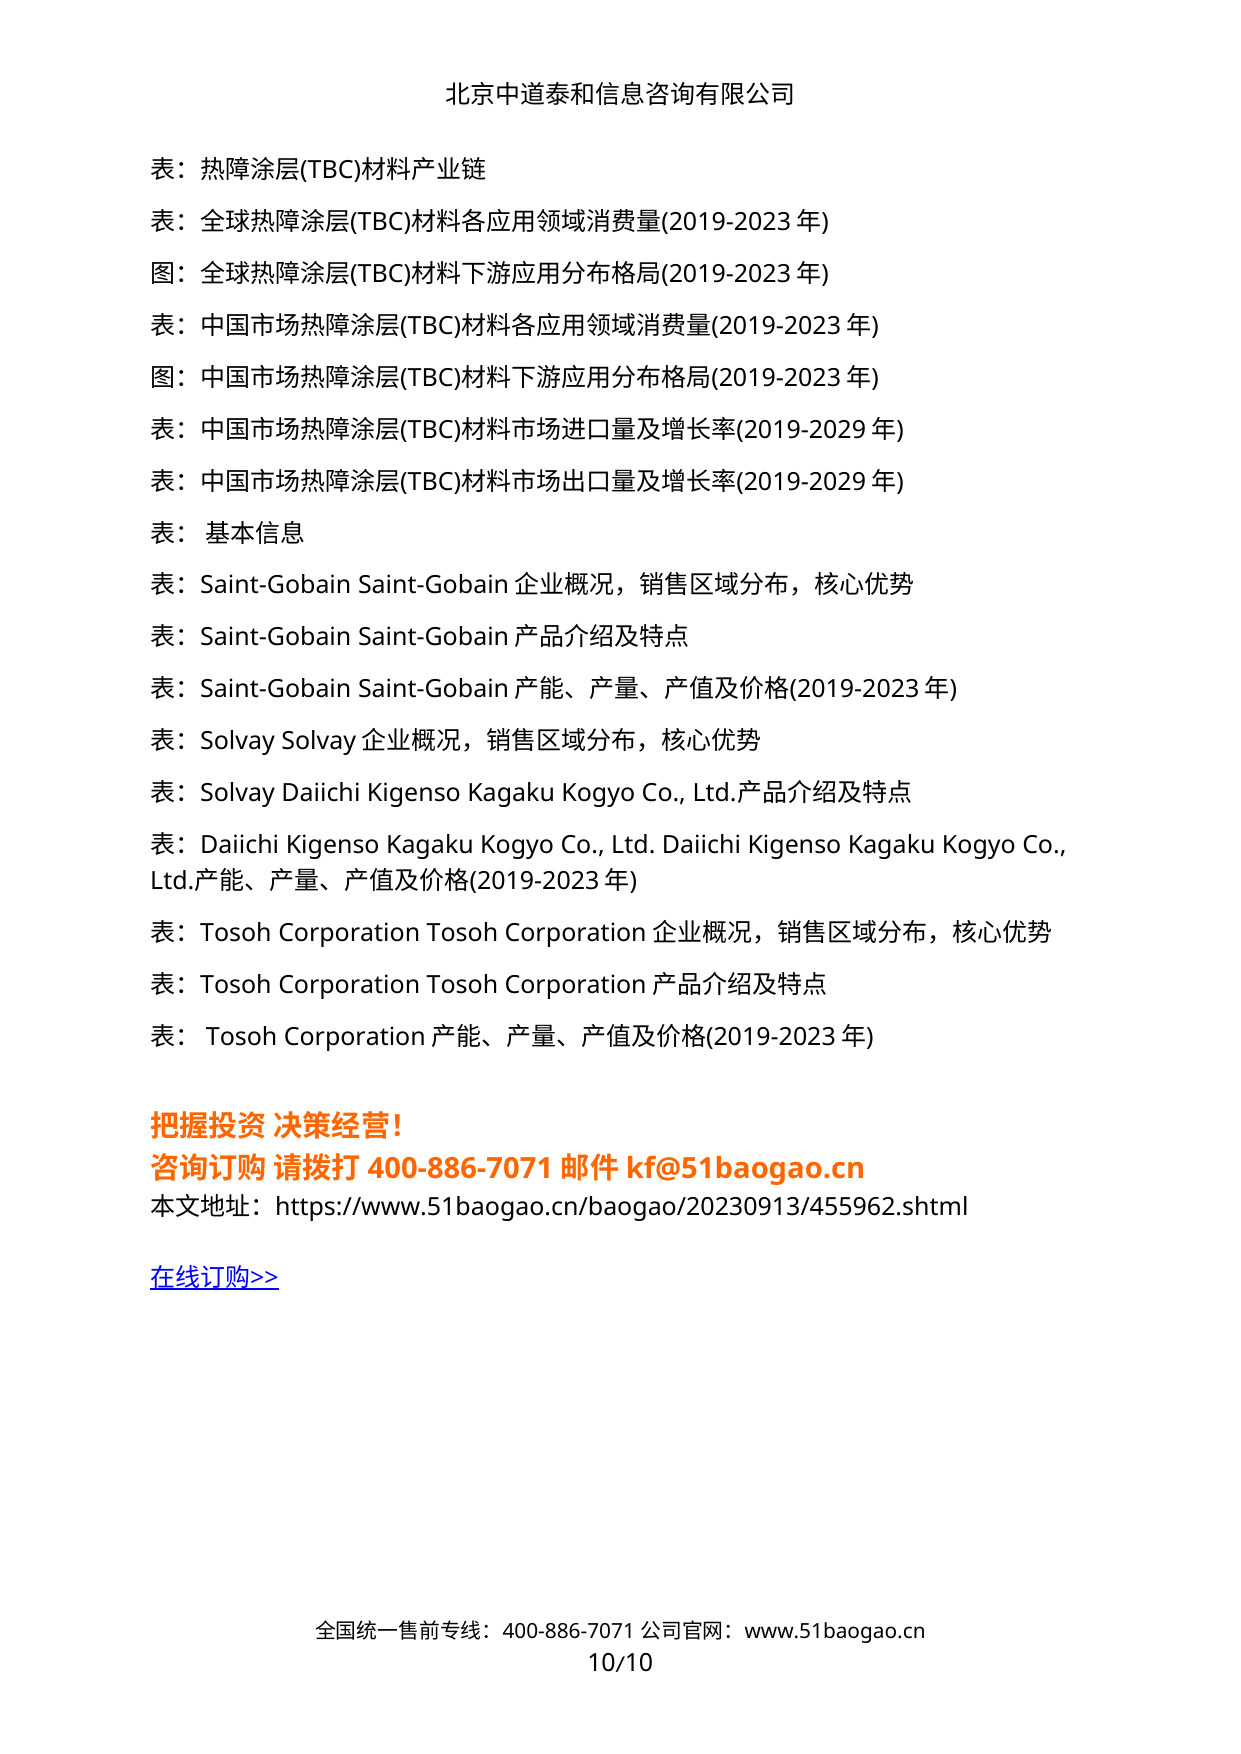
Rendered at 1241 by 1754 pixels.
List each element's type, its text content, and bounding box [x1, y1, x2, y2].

text 图：中国市场热障涂层(TBC)材料下游应用分布格局(2019-2023年) [150, 357, 1090, 394]
text 表：Saint-Gobain Saint-Gobain产品介绍及特点 [150, 617, 1090, 653]
text 表：热障涂层(TBC)材料产业链 [150, 150, 1090, 186]
text 表：Tosoh Corporation Tosoh Corporation企业概况，销售区域分布，核心优势 [150, 912, 1090, 949]
text 表：Solvay Daiichi Kigenso Kagaku Kogyo Co., Ltd.产品介绍及特点 [150, 772, 1090, 809]
text 表：全球热障涂层(TBC)材料各应用领域消费量(2019-2023年) [150, 202, 1090, 238]
text 把握投资 决策经营！咨询订购 请拨打 400-886-7071 邮件 kf@51baogao.cn本文地址：https://www.51baogao.cn/baogao/20230913/455962.shtml [150, 1068, 1090, 1223]
text 表：Saint-Gobain Saint-Gobain企业概况，销售区域分布，核心优势 [150, 565, 1090, 601]
text 表：中国市场热障涂层(TBC)材料市场进口量及增长率(2019-2029年) [150, 409, 1090, 446]
text 表：中国市场热障涂层(TBC)材料各应用领域消费量(2019-2023年) [150, 306, 1090, 342]
text 表：中国市场热障涂层(TBC)材料市场出口量及增长率(2019-2029年) [150, 461, 1090, 497]
text 在线订购>> [150, 1223, 1090, 1293]
text 表： 基本信息 [150, 513, 1090, 549]
text 表：Saint-Gobain Saint-Gobain产能、产量、产值及价格(2019-2023年) [150, 669, 1090, 705]
text 表： Tosoh Corporation产能、产量、产值及价格(2019-2023年) [150, 1016, 1090, 1052]
text 表：Tosoh Corporation Tosoh Corporation产品介绍及特点 [150, 964, 1090, 1001]
text 图：全球热障涂层(TBC)材料下游应用分布格局(2019-2023年) [150, 254, 1090, 290]
text 表：Daiichi Kigenso Kagaku Kogyo Co., Ltd. Daiichi Kigenso Kagaku Kogyo Co., Ltd.产能、产量、产值及价格(2019-2023年) [150, 824, 1090, 897]
text 表：Solvay Solvay企业概况，销售区域分布，核心优势 [150, 721, 1090, 757]
